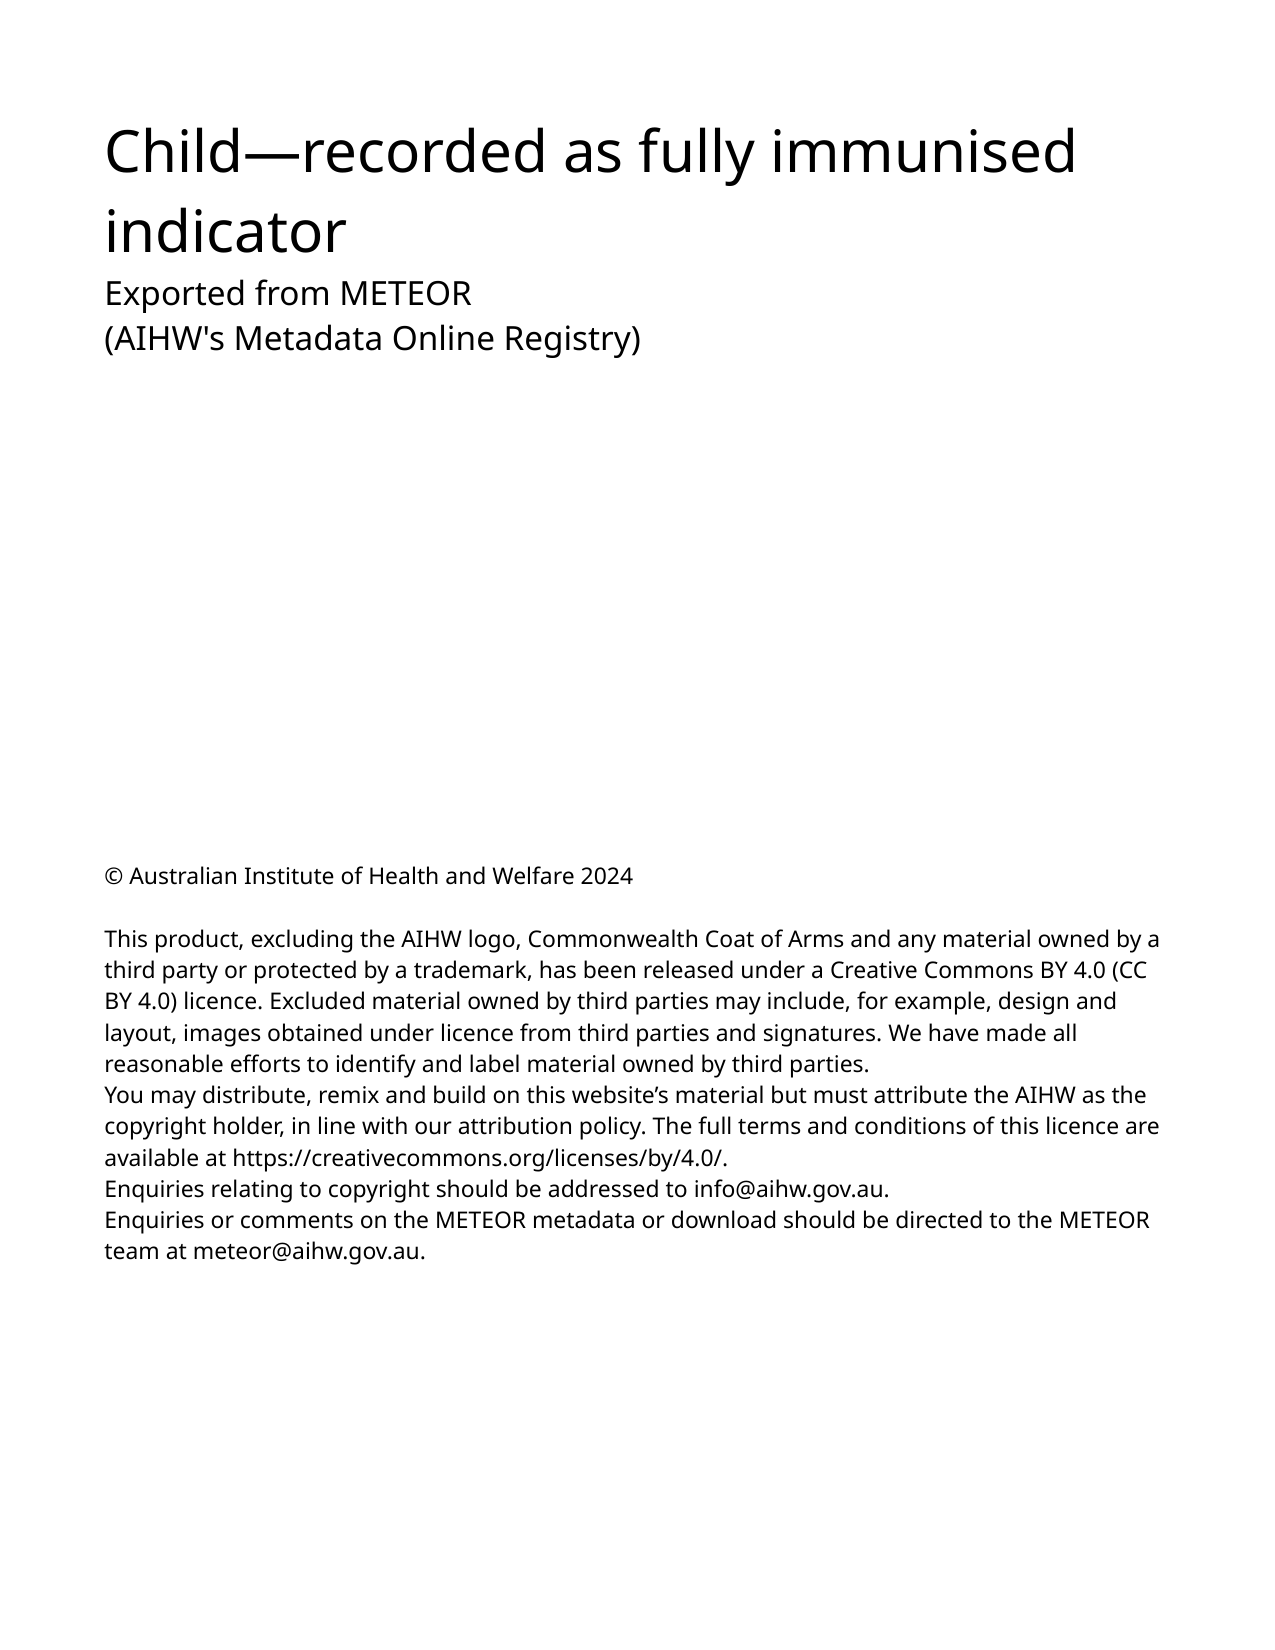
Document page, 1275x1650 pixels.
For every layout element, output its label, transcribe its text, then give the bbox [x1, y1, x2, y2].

text You may distribute, remix and build on this website’s material but must attribute the AIHW as the copyright holder, in line with our attribution policy. The full terms and conditions of this licence are available at https://creativecommons.org/licenses/by/4.0/. [104, 1079, 1171, 1173]
text This product, excluding the AIHW logo, Commonwealth Coat of Arms and any material owned by a third party or protected by a trademark, has been released under a Creative Commons BY 4.0 (CC BY 4.0) licence. Excluded material owned by third parties may include, for example, design and layout, images obtained under licence from third parties and signatures. We have made all reasonable efforts to identify and label material owned by third parties. [104, 923, 1171, 1079]
subtitle Exported from METEOR [104, 269, 1171, 315]
text © Australian Institute of Health and Welfare 2024 [104, 860, 1171, 891]
subtitle (AIHW's Metadata Online Registry) [104, 315, 1171, 360]
title Child—recorded as fully immunised indicator [104, 110, 1171, 269]
text Enquiries or comments on the METEOR metadata or download should be directed to the METEOR team at meteor@aihw.gov.au. [104, 1204, 1171, 1266]
text Enquiries relating to copyright should be addressed to info@aihw.gov.au. [104, 1173, 1171, 1204]
